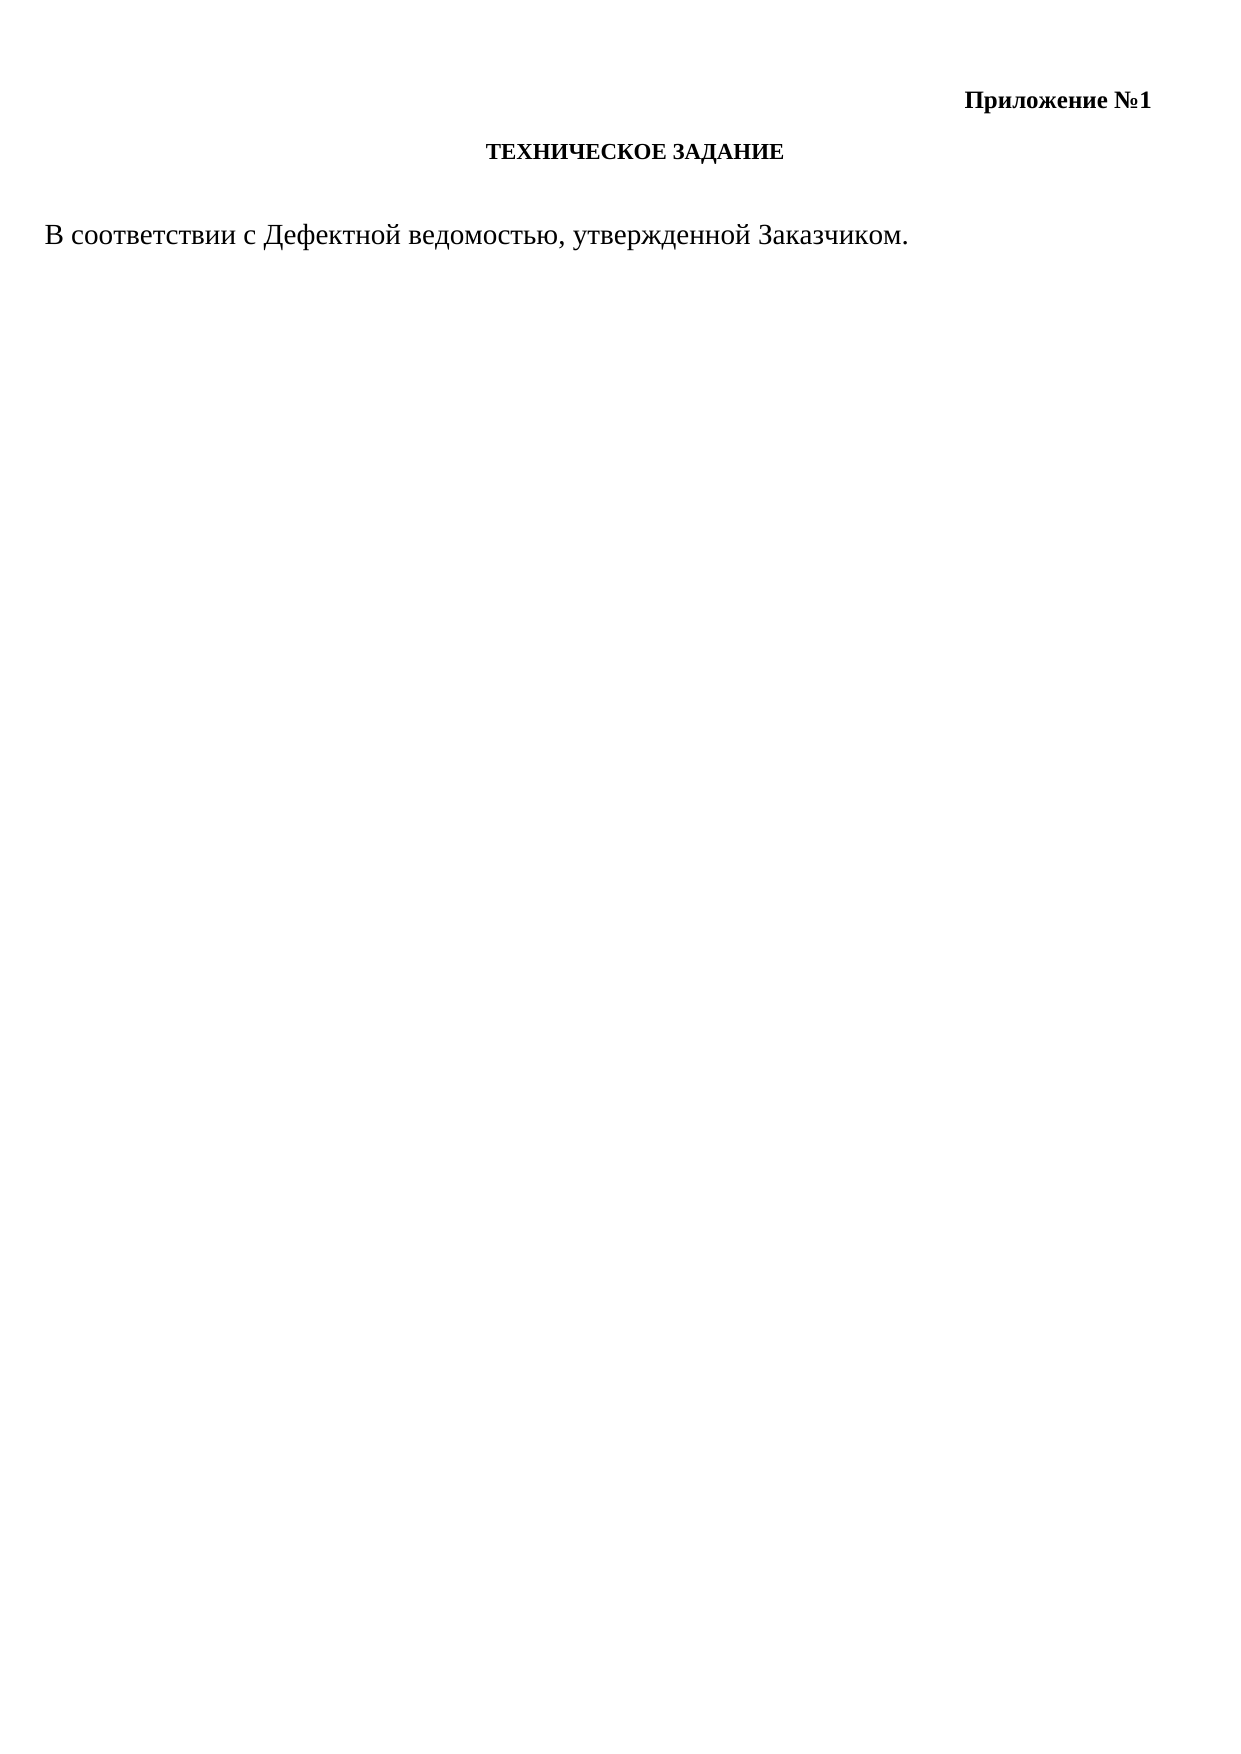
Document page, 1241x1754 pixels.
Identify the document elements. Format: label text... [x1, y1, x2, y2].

text ТЕХНИЧЕСКОЕ ЗАДАНИЕ [44, 138, 1152, 164]
text Приложение №1 [44, 85, 1152, 114]
text В соответствии с Дефектной ведомостью, утвержденной Заказчиком. [44, 217, 1152, 250]
